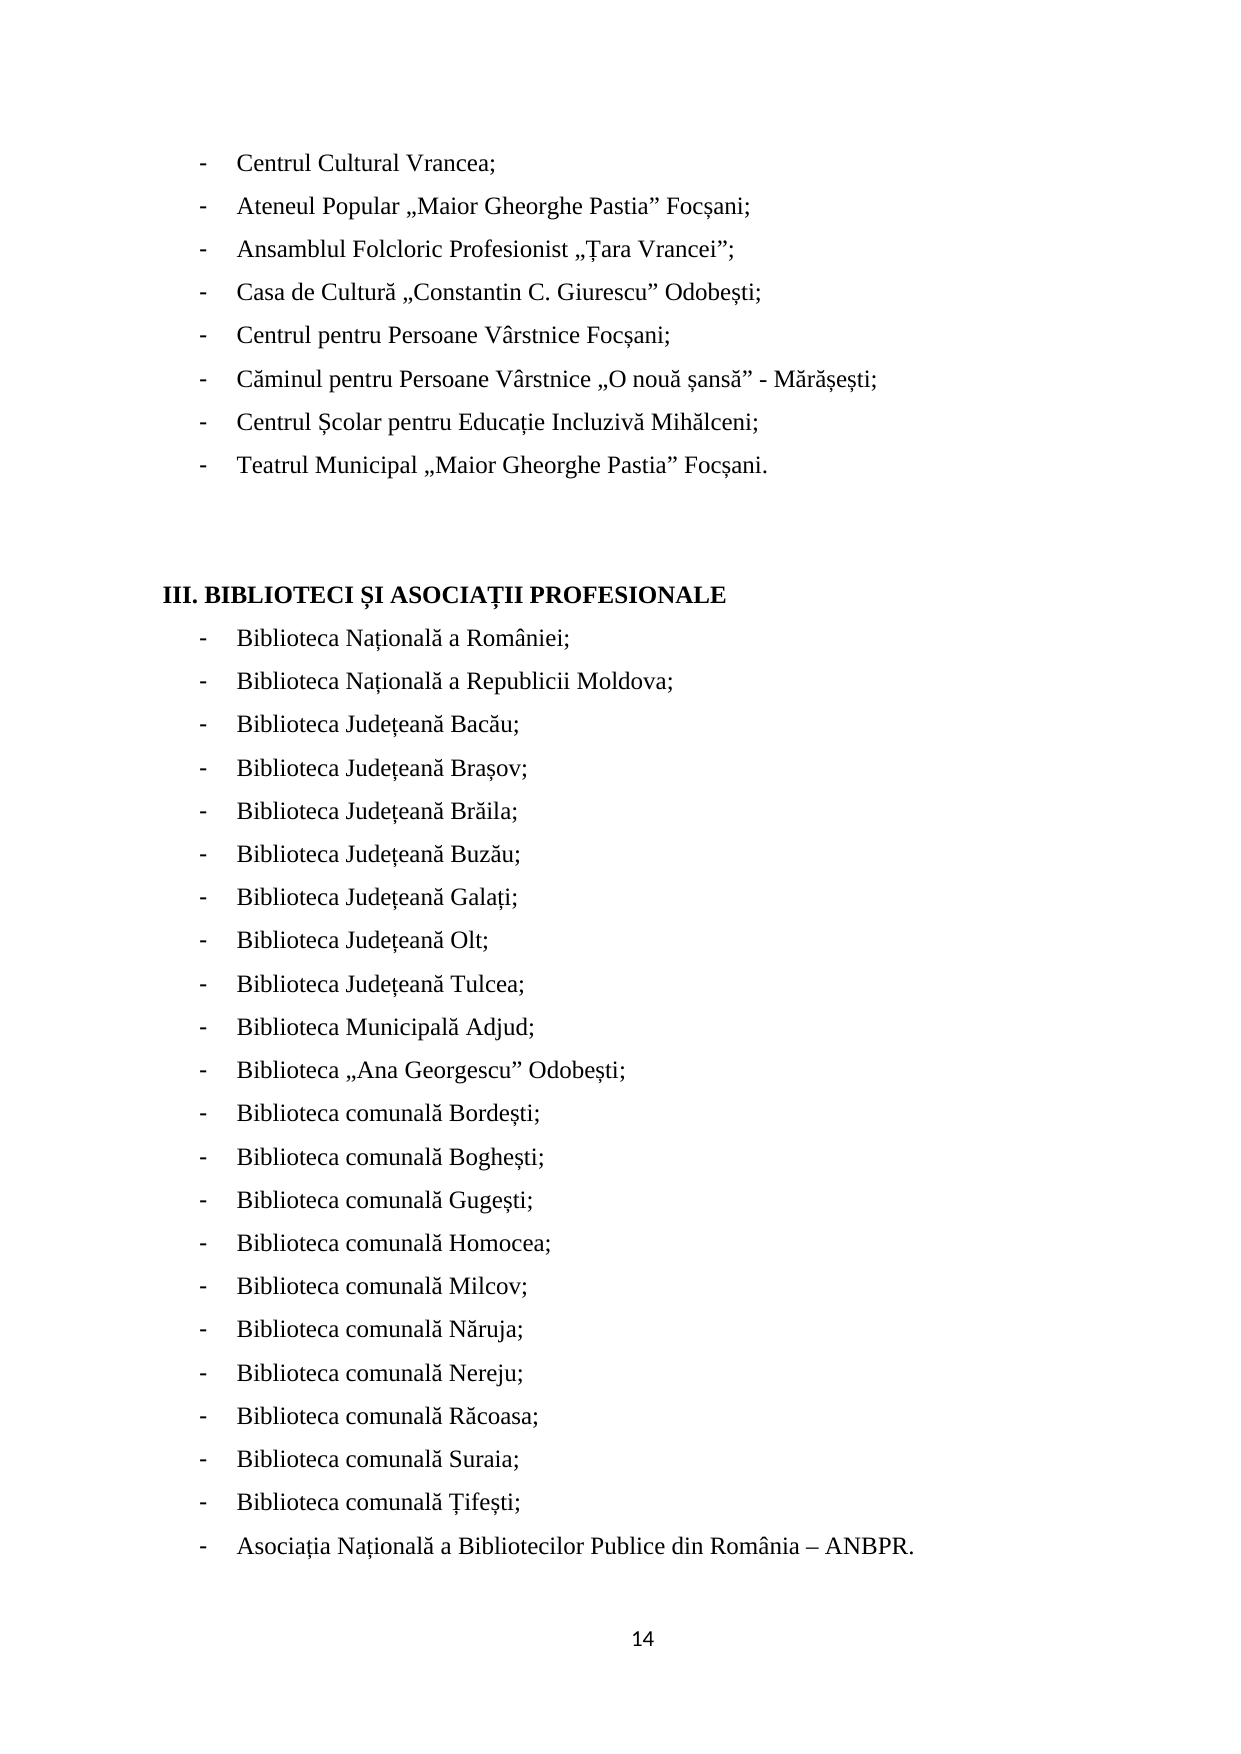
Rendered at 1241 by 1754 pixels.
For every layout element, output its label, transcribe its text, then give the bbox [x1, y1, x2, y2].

list Biblioteca comunală Boghești; [199, 1142, 1122, 1170]
list Biblioteca comunală Homocea; [199, 1228, 1122, 1257]
list Biblioteca comunală Suraia; [199, 1444, 1122, 1473]
list Căminul pentru Persoane Vârstnice „O nouă șansă” - Mărășești; [199, 364, 1122, 393]
list Biblioteca comunală Răcoasa; [199, 1401, 1122, 1430]
list Teatrul Municipal „Maior Gheorghe Pastia” Focșani. [199, 450, 1122, 479]
list Centrul Cultural Vrancea; [199, 148, 1122, 176]
text III. BIBLIOTECI ȘI ASOCIAȚII PROFESIONALE [162, 580, 1122, 608]
list Biblioteca comunală Milcov; [199, 1271, 1122, 1300]
list Biblioteca Județeană Brăila; [199, 796, 1122, 824]
list Biblioteca Județeană Buzău; [199, 839, 1122, 868]
list Biblioteca Județeană Olt; [199, 925, 1122, 954]
list Biblioteca comunală Gugești; [199, 1185, 1122, 1214]
list Biblioteca „Ana Georgescu” Odobești; [199, 1055, 1122, 1084]
list Biblioteca comunală Nereju; [199, 1358, 1122, 1387]
list Casa de Cultură „Constantin C. Giurescu” Odobești; [199, 277, 1122, 306]
list Biblioteca comunală Țifești; [199, 1487, 1122, 1516]
list Biblioteca Națională a Republicii Moldova; [199, 666, 1122, 695]
list Centrul pentru Persoane Vârstnice Focșani; [199, 321, 1122, 349]
list Biblioteca Județeană Bacău; [199, 709, 1122, 738]
list Ateneul Popular „Maior Gheorghe Pastia” Focșani; [199, 191, 1122, 220]
list Ansamblul Folcloric Profesionist „Țara Vrancei”; [199, 234, 1122, 263]
list Biblioteca Județeană Galați; [199, 882, 1122, 911]
list Biblioteca Județeană Brașov; [199, 752, 1122, 781]
list Asociația Națională a Bibliotecilor Publice din România – ANBPR. [199, 1531, 1122, 1559]
list Biblioteca Municipală Adjud; [199, 1012, 1122, 1041]
list Centrul Școlar pentru Educație Incluzivă Mihălceni; [199, 407, 1122, 436]
list Biblioteca comunală Bordești; [199, 1098, 1122, 1127]
list Biblioteca Județeană Tulcea; [199, 969, 1122, 997]
list Biblioteca comunală Năruja; [199, 1314, 1122, 1343]
list Biblioteca Națională a României; [199, 623, 1122, 652]
